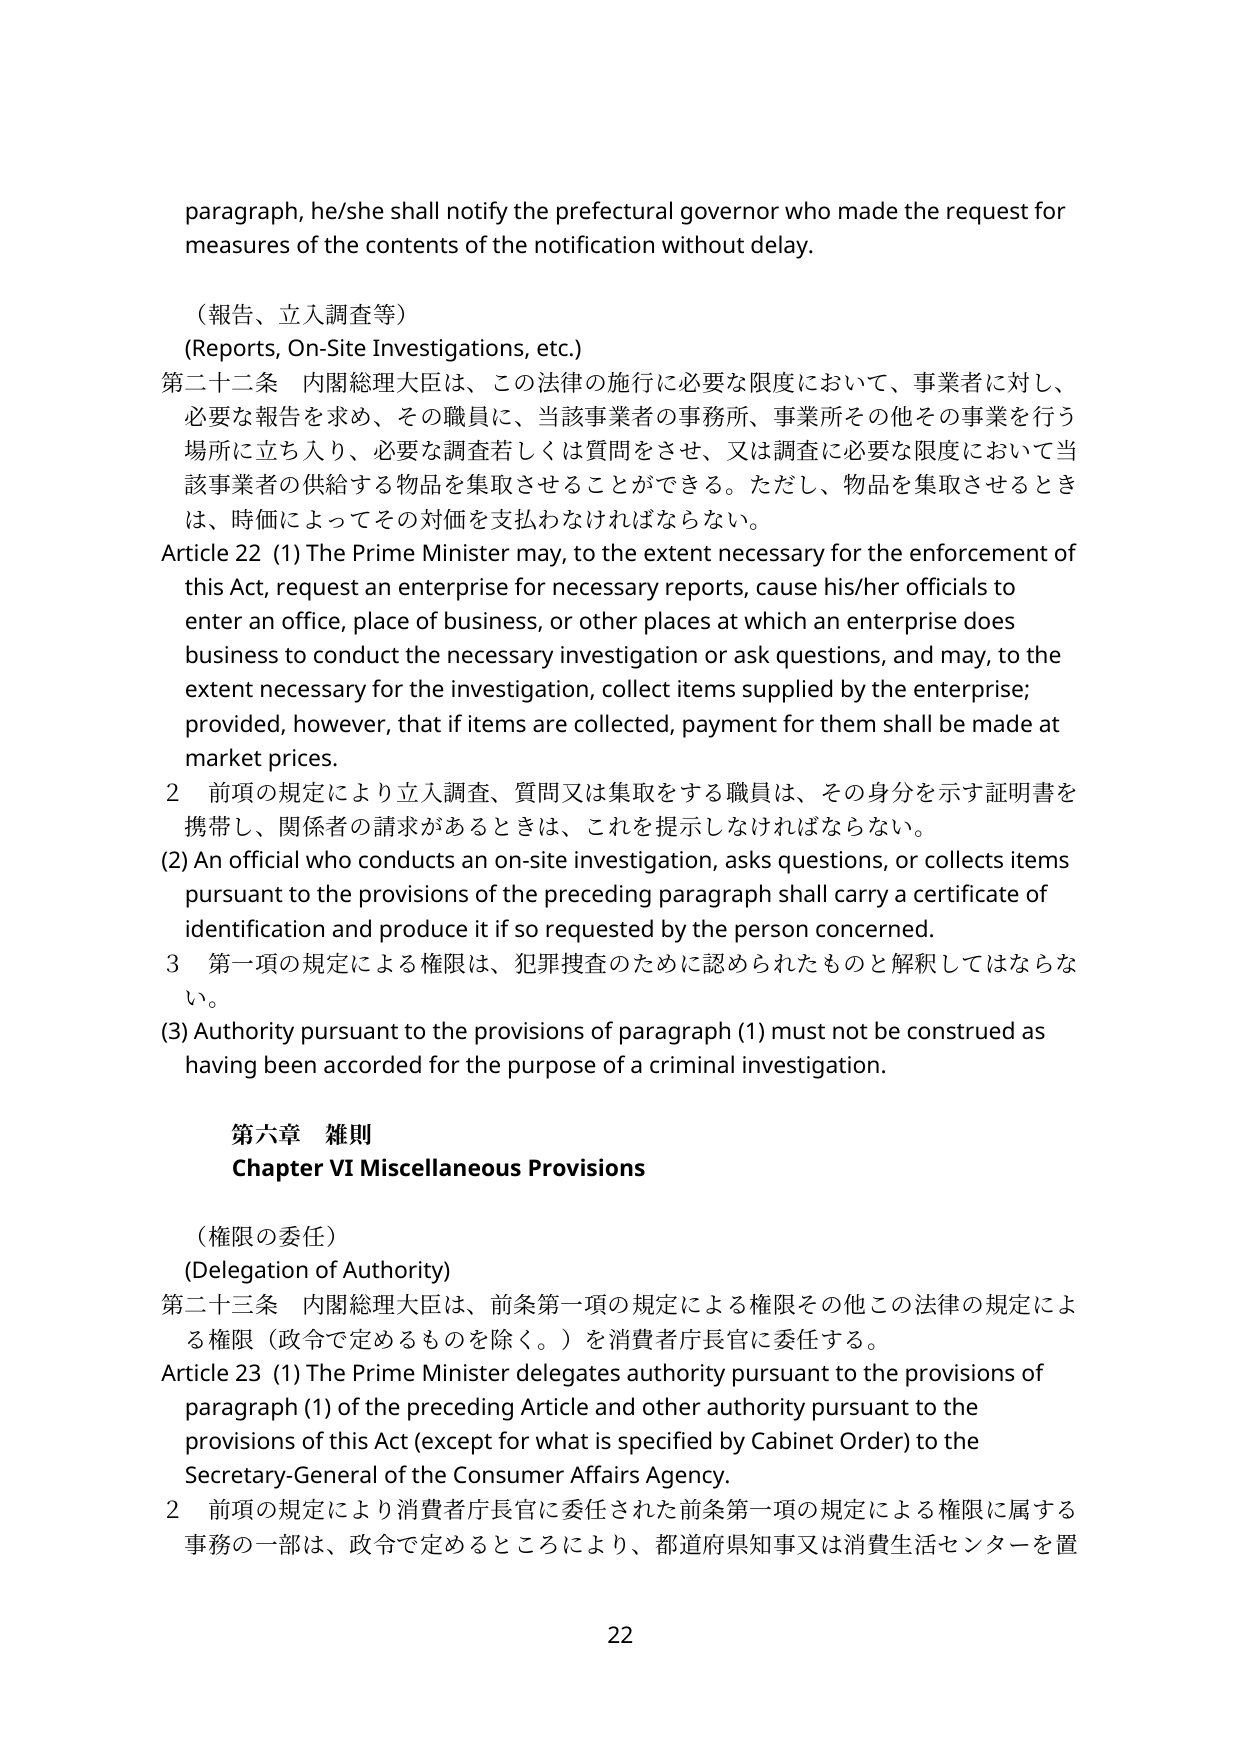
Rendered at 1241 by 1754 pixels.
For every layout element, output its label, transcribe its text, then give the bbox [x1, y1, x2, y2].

text ２ 前項の規定により立入調査、質問又は集取をする職員は、その身分を示す証明書を携帯し、関係者の請求があるときは、これを提示しなければならない。 [161, 774, 1079, 843]
text 第二十二条 内閣総理大臣は、この法律の施行に必要な限度において、事業者に対し、必要な報告を求め、その職員に、当該事業者の事務所、事業所その他その事業を行う場所に立ち入り、必要な調査若しくは質問をさせ、又は調査に必要な限度において当該事業者の供給する物品を集取させることができる。ただし、物品を集取させるときは、時価によってその対価を支払わなければならない。 [161, 364, 1079, 535]
text Article 23 (1) The Prime Minister delegates authority pursuant to the provisions of paragraph (1) of the preceding Article and other authority pursuant to the provisions of this Act (except for what is specified by Cabinet Order) to the Secretary-General of the Consumer Affairs Agency. [161, 1355, 1079, 1492]
text 第二十三条 内閣総理大臣は、前条第一項の規定による権限その他この法律の規定による権限（政令で定めるものを除く。）を消費者庁長官に委任する。 [161, 1287, 1079, 1355]
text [161, 1492, 1079, 1560]
text （権限の委任） [184, 1219, 1079, 1253]
text (3) Authority pursuant to the provisions of paragraph (1) must not be construed as having been accorded for the purpose of a criminal investigation. [161, 1014, 1079, 1082]
text 第六章 雑則 [230, 1116, 1079, 1150]
text （報告、立入調査等） [184, 296, 1079, 330]
text (Reports, On-Site Investigations, etc.) [184, 330, 1079, 364]
text (Delegation of Authority) [184, 1253, 1079, 1287]
text (2) An official who conducts an on-site investigation, asks questions, or collects items pursuant to the provisions of the preceding paragraph shall carry a certificate of identification and produce it if so requested by the person concerned. [161, 843, 1079, 945]
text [161, 194, 1079, 262]
text Chapter VI Miscellaneous Provisions [230, 1150, 1079, 1184]
text Article 22 (1) The Prime Minister may, to the extent necessary for the enforcement of this Act, request an enterprise for necessary reports, cause his/her officials to enter an office, place of business, or other places at which an enterprise does business to conduct the necessary investigation or ask questions, and may, to the extent necessary for the investigation, collect items supplied by the enterprise; provided, however, that if items are collected, payment for them shall be made at market prices. [161, 535, 1079, 774]
text ３ 第一項の規定による権限は、犯罪捜査のために認められたものと解釈してはならない。 [161, 945, 1079, 1014]
